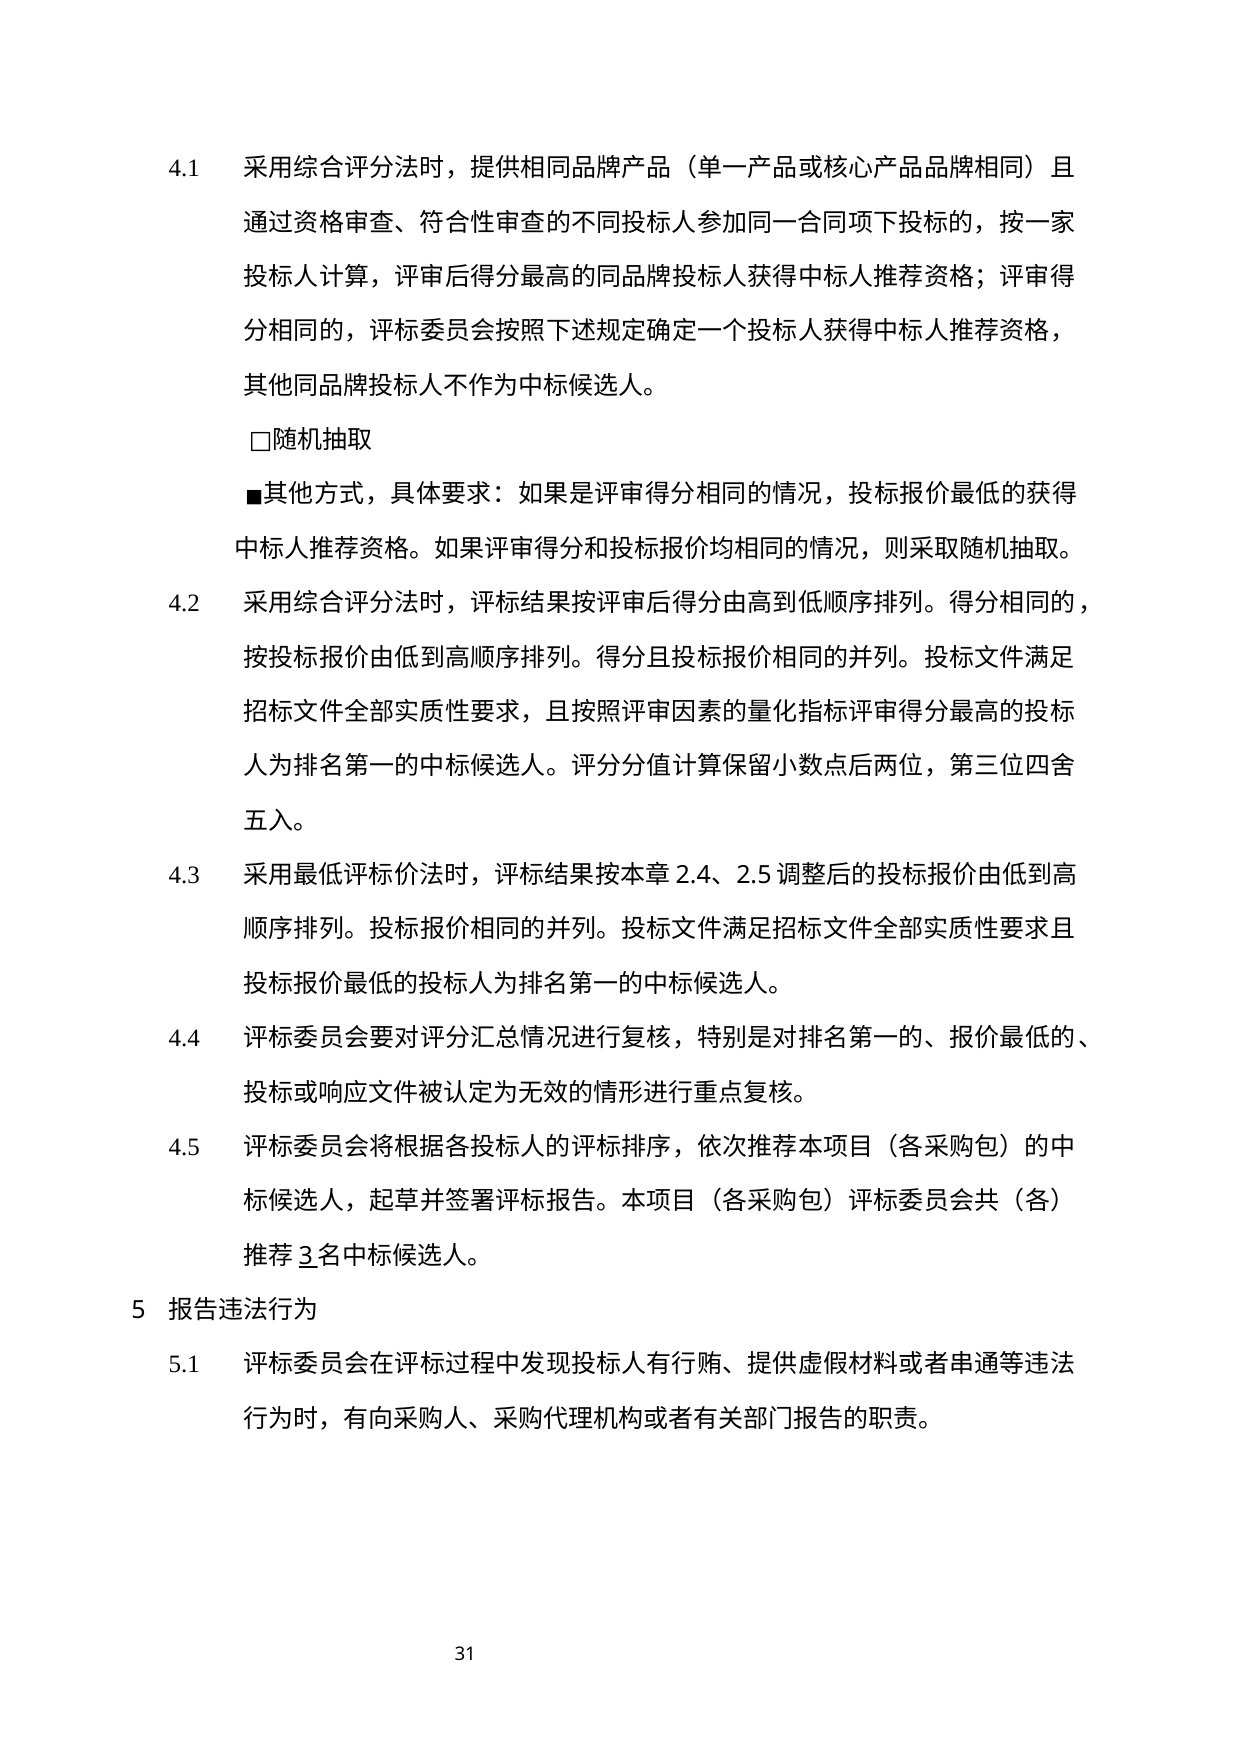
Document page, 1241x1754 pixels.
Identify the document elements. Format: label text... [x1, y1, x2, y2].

list 采用综合评分法时，提供相同品牌产品（单一产品或核心产品品牌相同）且通过资格审查、符合性审查的不同投标人参加同一合同项下投标的，按一家投标人计算，评审后得分最高的同品牌投标人获得中标人推荐资格；评审得分相同的，评标委员会按照下述规定确定一个投标人获得中标人推荐资格，其他同品牌投标人不作为中标候选人。 [168, 148, 1078, 401]
text ■其他方式，具体要求：如果是评审得分相同的情况，投标报价最低的获得中标人推荐资格。如果评审得分和投标报价均相同的情况，则采取随机抽取。 [234, 474, 1078, 564]
list 采用最低评标价法时，评标结果按本章2.4、2.5调整后的投标报价由低到高顺序排列。投标报价相同的并列。投标文件满足招标文件全部实质性要求且投标报价最低的投标人为排名第一的中标候选人。 [168, 854, 1078, 999]
list 报告违法行为 [131, 1289, 1078, 1326]
list 评标委员会要对评分汇总情况进行复核，特别是对排名第一的、报价最低的、投标或响应文件被认定为无效的情形进行重点复核。 [168, 1018, 1078, 1108]
text □随机抽取 [234, 419, 1078, 456]
list 采用综合评分法时，评标结果按评审后得分由高到低顺序排列。得分相同的，按投标报价由低到高顺序排列。得分且投标报价相同的并列。投标文件满足招标文件全部实质性要求，且按照评审因素的量化指标评审得分最高的投标人为排名第一的中标候选人。评分分值计算保留小数点后两位，第三位四舍五入。 [168, 583, 1078, 836]
list 评标委员会在评标过程中发现投标人有行贿、提供虚假材料或者串通等违法行为时，有向采购人、采购代理机构或者有关部门报告的职责。 [168, 1344, 1078, 1434]
list 评标委员会将根据各投标人的评标排序，依次推荐本项目（各采购包）的中标候选人，起草并签署评标报告。本项目（各采购包）评标委员会共（各）推荐3名中标候选人。 [168, 1126, 1078, 1271]
